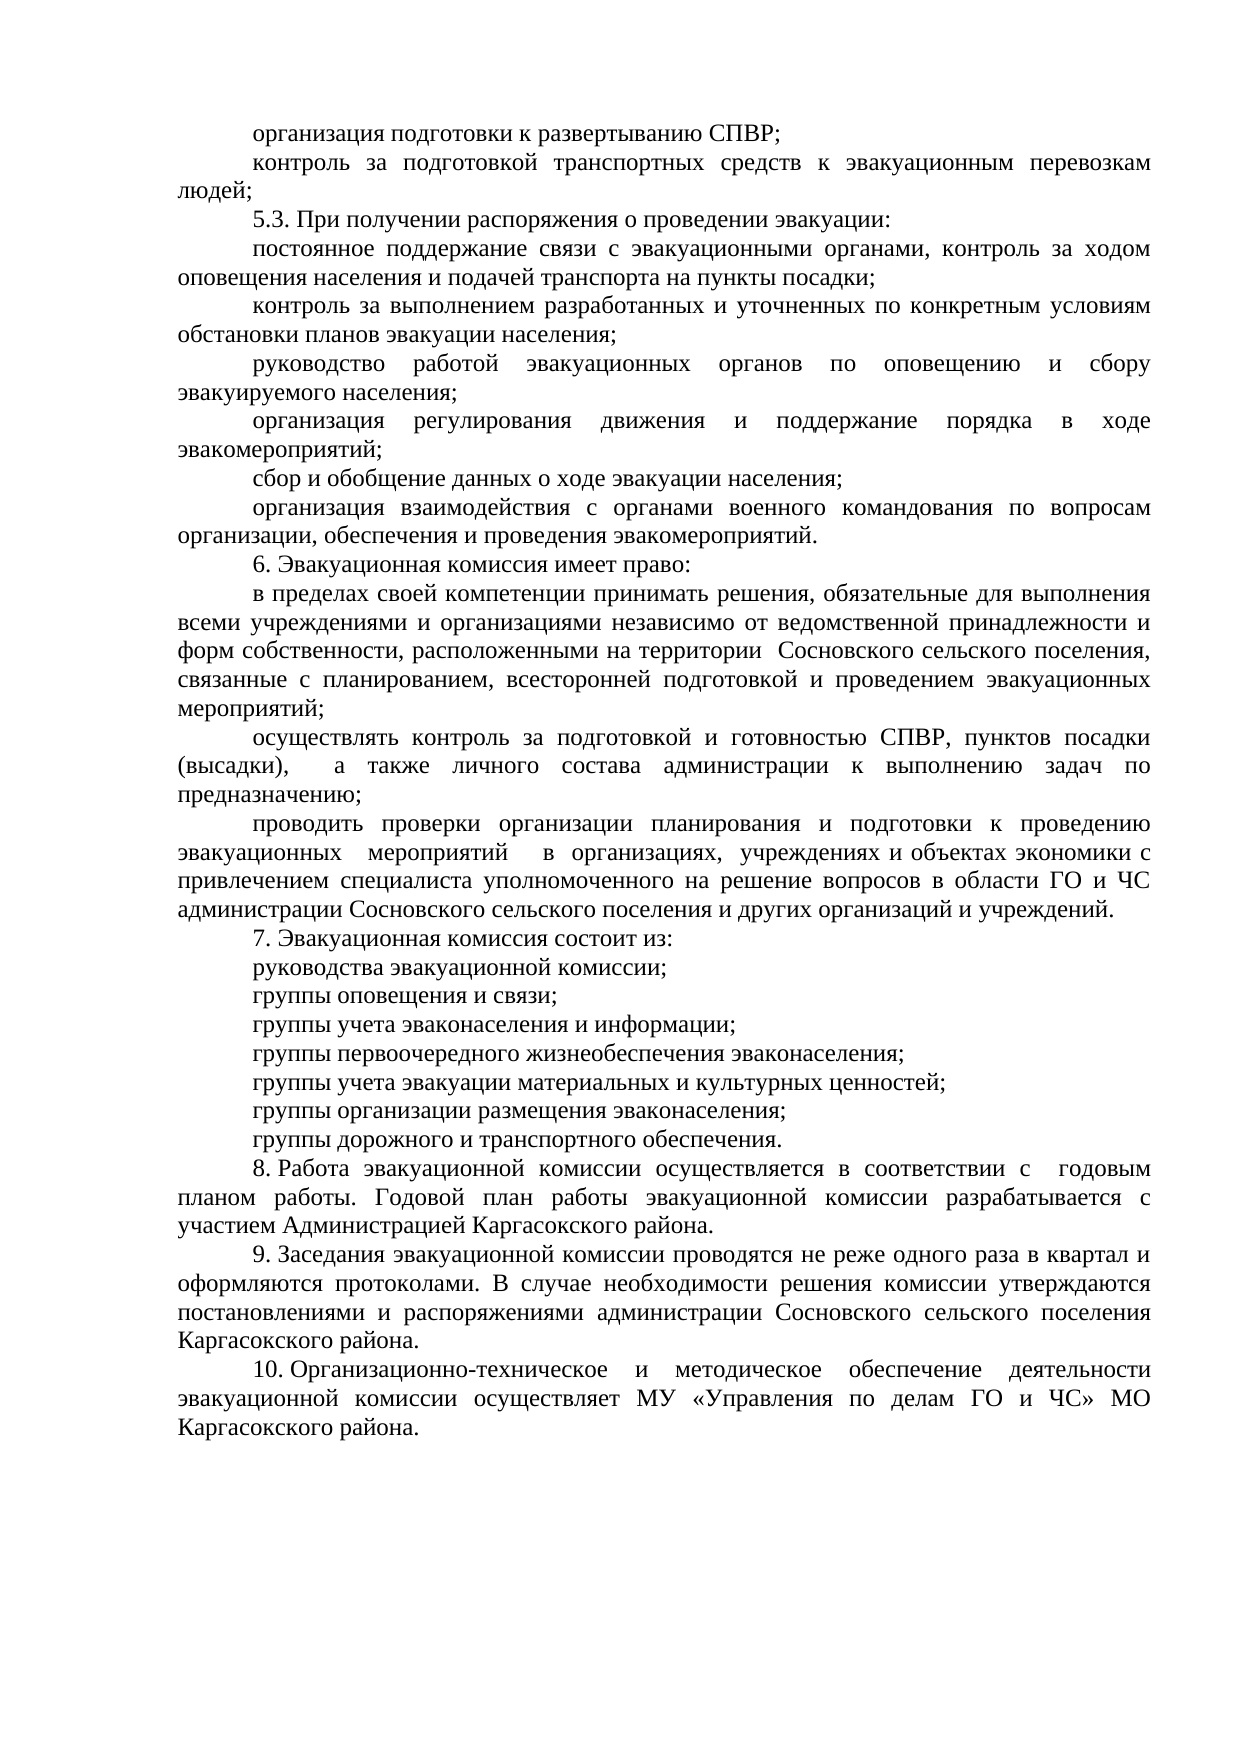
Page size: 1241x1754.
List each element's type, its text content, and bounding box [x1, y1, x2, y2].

text группы организации размещения эваконаселения; [177, 1096, 1152, 1124]
text группы оповещения и связи; [177, 981, 1152, 1009]
text осуществлять контроль за подготовкой и готовностью СПВР, пунктов посадки (высадки), а также личного состава администрации к выполнению задач по предназначению; [177, 722, 1152, 808]
text 6. Эвакуационная комиссия имеет право: [177, 549, 1152, 578]
text организация подготовки к развертыванию СПВР; [177, 118, 1152, 147]
text группы первоочередного жизнеобеспечения эваконаселения; [177, 1038, 1152, 1067]
text сбор и обобщение данных о ходе эвакуации населения; [177, 463, 1152, 492]
text постоянное поддержание связи с эвакуационными органами, контроль за ходом оповещения населения и подачей транспорта на пункты посадки; [177, 233, 1152, 291]
text в пределах своей компетенции принимать решения, обязательные для выполнения всеми учреждениями и организациями независимо от ведомственной принадлежности и форм собственности, расположенными на территории Сосновского сельского поселения, связанные с планированием, всесторонней подготовкой и проведением эвакуационных мероприятий; [177, 578, 1152, 722]
text организация регулирования движения и поддержание порядка в ходе эвакомероприятий; [177, 406, 1152, 463]
text группы учета эваконаселения и информации; [177, 1009, 1152, 1038]
text группы учета эвакуации материальных и культурных ценностей; [177, 1067, 1152, 1096]
text контроль за подготовкой транспортных средств к эвакуационным перевозкам людей; [177, 147, 1152, 204]
text группы дорожного и транспортного обеспечения. [177, 1124, 1152, 1153]
text 10. Организационно-техническое и методическое обеспечение деятельности эвакуационной комиссии осуществляет МУ «Управления по делам ГО и ЧС» МО Каргасокского района. [177, 1354, 1152, 1441]
text 7. Эвакуационная комиссия состоит из: [177, 923, 1152, 952]
text руководство работой эвакуационных органов по оповещению и сбору эвакуируемого населения; [177, 348, 1152, 406]
text руководства эвакуационной комиссии; [177, 952, 1152, 981]
text 8. Работа эвакуационной комиссии осуществляется в соответствии с годовым планом работы. Годовой план работы эвакуационной комиссии разрабатывается с участием Администрацией Каргасокского района. [177, 1153, 1152, 1239]
text контроль за выполнением разработанных и уточненных по конкретным условиям обстановки планов эвакуации населения; [177, 291, 1152, 348]
text 5.3. При получении распоряжения о проведении эвакуации: [177, 204, 1152, 233]
text организация взаимодействия с органами военного командования по вопросам организации, обеспечения и проведения эвакомероприятий. [177, 492, 1152, 549]
text проводить проверки организации планирования и подготовки к проведению эвакуационных мероприятий в организациях, учреждениях и объектах экономики с привлечением специалиста уполномоченного на решение вопросов в области ГО и ЧС администрации Сосновского сельского поселения и других организаций и учреждений. [177, 808, 1152, 923]
text 9. Заседания эвакуационной комиссии проводятся не реже одного раза в квартал и оформляются протоколами. В случае необходимости решения комиссии утверждаются постановлениями и распоряжениями администрации Сосновского сельского поселения Каргасокского района. [177, 1239, 1152, 1354]
